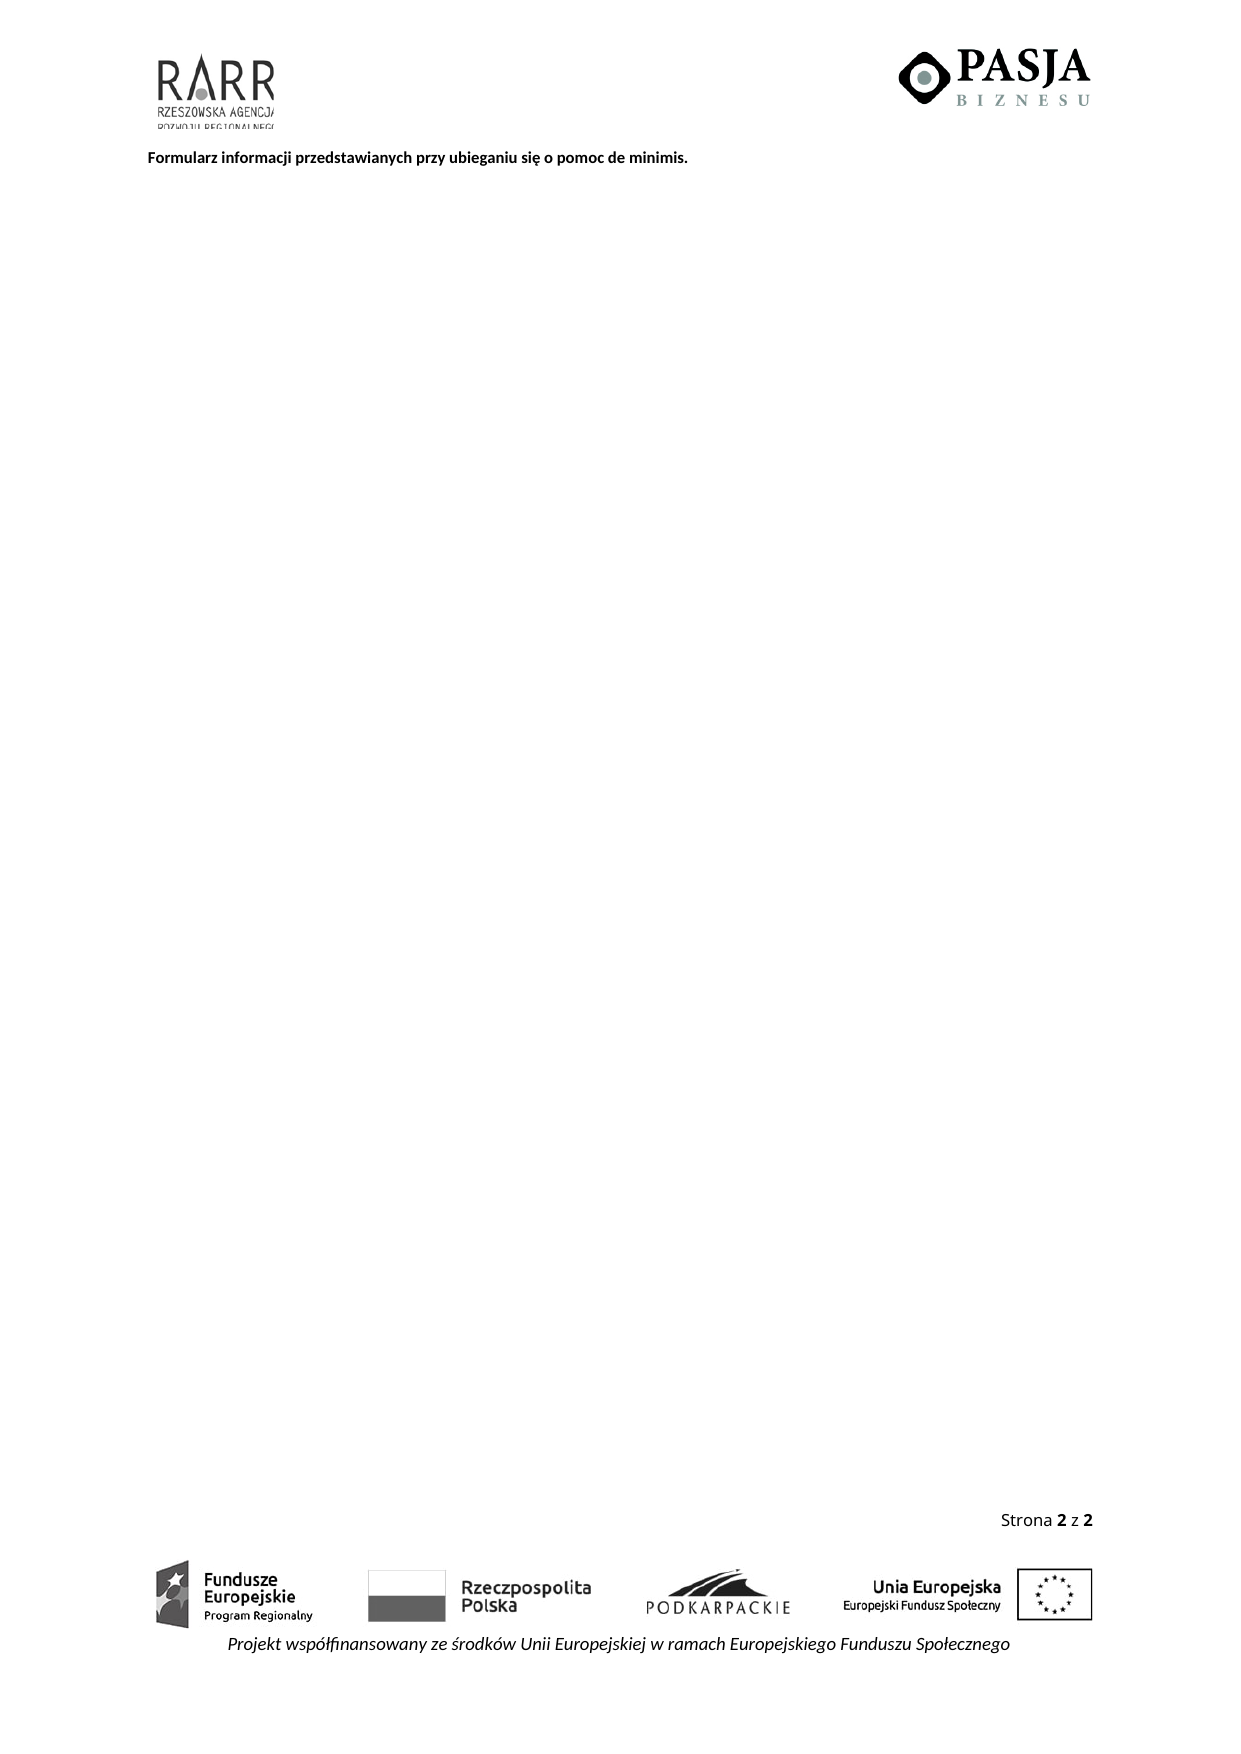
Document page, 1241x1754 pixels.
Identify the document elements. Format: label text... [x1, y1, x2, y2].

text Oświadczenie o otrzymaniu / nieotrzymaniu pomocy de minimis, Formularz informacji przedstawianych przy ubieganiu się o pomoc de minimis. [148, 148, 1092, 168]
picture [158, 53, 273, 128]
picture [147, 1559, 1093, 1629]
picture [898, 42, 1091, 111]
